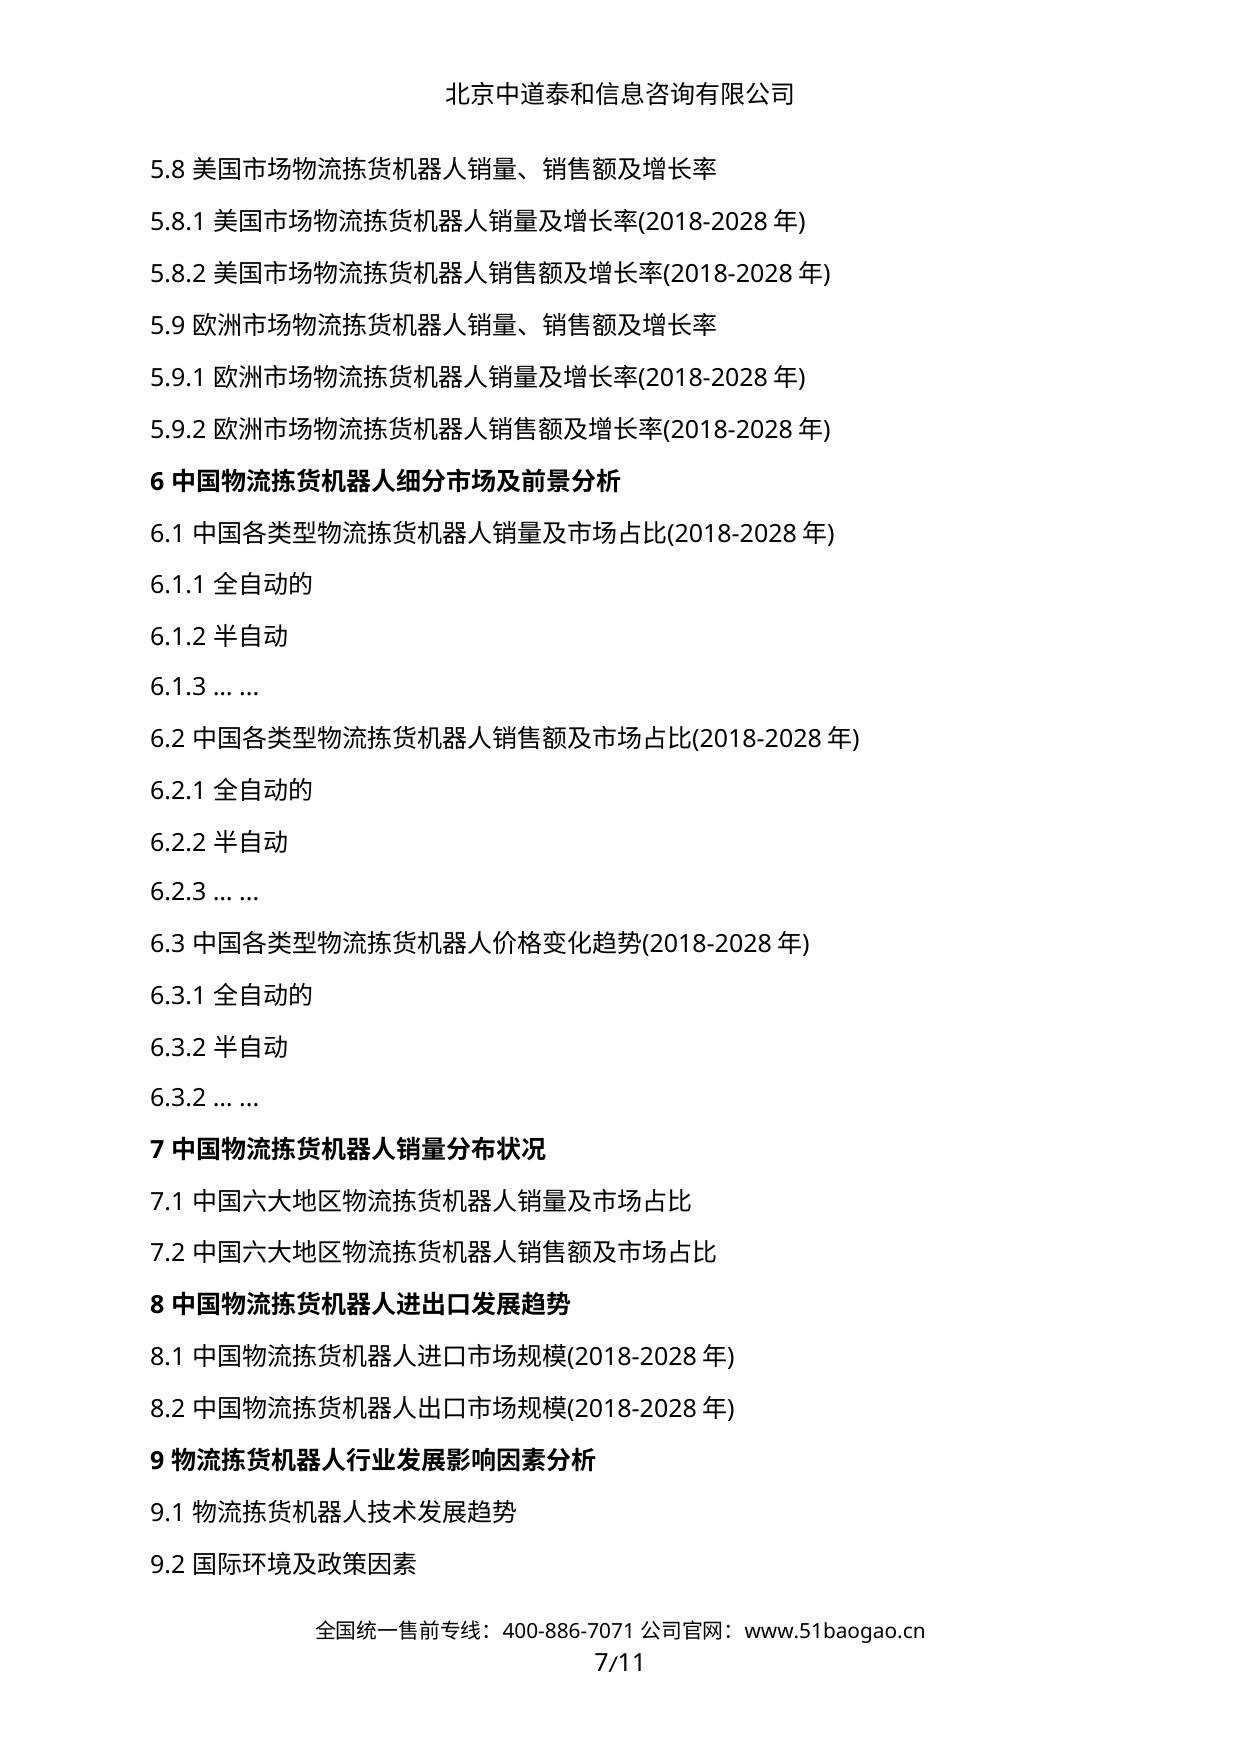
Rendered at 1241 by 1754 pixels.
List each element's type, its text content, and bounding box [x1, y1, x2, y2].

text 6.3.2 … ... [150, 1079, 1090, 1113]
text 6.1 中国各类型物流拣货机器人销量及市场占比(2018-2028年) [150, 513, 1090, 549]
text 6.3 中国各类型物流拣货机器人价格变化趋势(2018-2028年) [150, 924, 1090, 960]
text 6.3.2 半自动 [150, 1027, 1090, 1064]
text 5.8.2 美国市场物流拣货机器人销售额及增长率(2018-2028年) [150, 254, 1090, 290]
text 6.1.2 半自动 [150, 617, 1090, 653]
text 6.2.3 … ... [150, 874, 1090, 908]
text 7.1 中国六大地区物流拣货机器人销量及市场占比 [150, 1181, 1090, 1217]
text 6.1.1 全自动的 [150, 565, 1090, 601]
text 5.9.1 欧洲市场物流拣货机器人销量及增长率(2018-2028年) [150, 357, 1090, 394]
text 5.8 美国市场物流拣货机器人销量、销售额及增长率 [150, 150, 1090, 186]
text 6.2.2 半自动 [150, 822, 1090, 858]
text 9.2 国际环境及政策因素 [150, 1544, 1090, 1580]
text 9 物流拣货机器人行业发展影响因素分析 [150, 1440, 1090, 1477]
text 6.2 中国各类型物流拣货机器人销售额及市场占比(2018-2028年) [150, 718, 1090, 755]
text 7 中国物流拣货机器人销量分布状况 [150, 1129, 1090, 1165]
text 6 中国物流拣货机器人细分市场及前景分析 [150, 461, 1090, 497]
text 5.9 欧洲市场物流拣货机器人销量、销售额及增长率 [150, 306, 1090, 342]
text 9.1 物流拣货机器人技术发展趋势 [150, 1492, 1090, 1528]
text 7.2 中国六大地区物流拣货机器人销售额及市场占比 [150, 1233, 1090, 1269]
text 5.8.1 美国市场物流拣货机器人销量及增长率(2018-2028年) [150, 202, 1090, 238]
text 6.2.1 全自动的 [150, 770, 1090, 807]
text 8.1 中国物流拣货机器人进口市场规模(2018-2028年) [150, 1337, 1090, 1373]
text 8 中国物流拣货机器人进出口发展趋势 [150, 1285, 1090, 1321]
text 6.1.3 … ... [150, 669, 1090, 703]
text 8.2 中国物流拣货机器人出口市场规模(2018-2028年) [150, 1388, 1090, 1425]
text 5.9.2 欧洲市场物流拣货机器人销售额及增长率(2018-2028年) [150, 409, 1090, 446]
text 6.3.1 全自动的 [150, 976, 1090, 1012]
